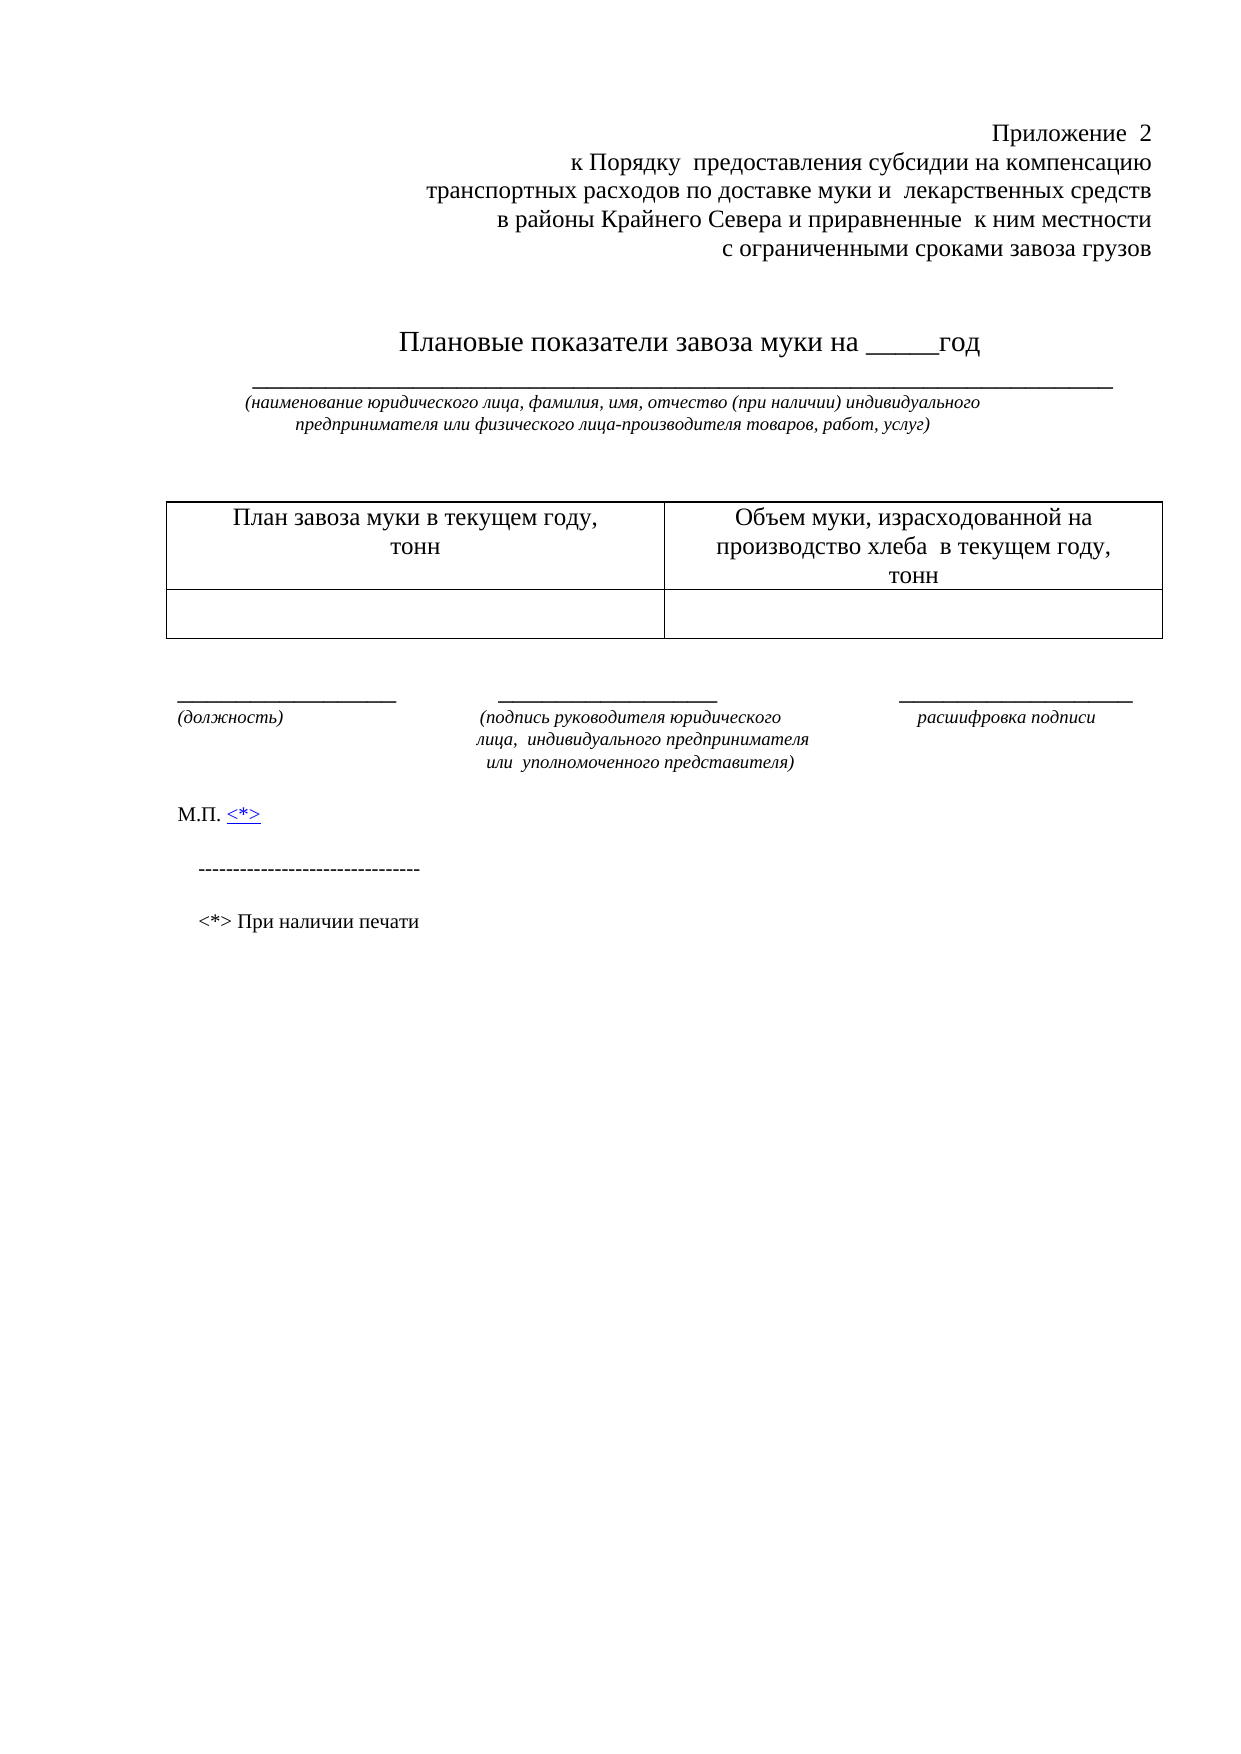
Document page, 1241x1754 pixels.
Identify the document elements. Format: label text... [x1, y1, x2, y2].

text или уполномоченного представителя) [177, 749, 1152, 773]
text (должность) (подпись руководителя юридического расшифровка подписи [177, 706, 1152, 728]
text (наименование юридического лица, фамилия, имя, отчество (при наличии) индивидуального [89, 391, 1137, 413]
text в районы Крайнего Севера и приравненные к ним местности [177, 204, 1152, 233]
text _______________ _______________ ________________ [177, 672, 1152, 706]
table_cell [167, 590, 664, 638]
text -------------------------------- [177, 856, 1152, 880]
text предпринимателя или физического лица-производителя товаров, работ, услуг) [89, 413, 1137, 434]
text М.П. <*> [177, 802, 1152, 826]
table_cell [665, 590, 1162, 638]
text лица, индивидуального предпринимателя [177, 728, 1152, 749]
text Плановые показатели завоза муки на _____год [323, 324, 1152, 358]
text с ограниченными сроками завоза грузов [177, 233, 1152, 262]
text транспортных расходов по доставке муки и лекарственных средств [177, 176, 1152, 204]
text Приложение 2 [177, 118, 1152, 147]
text <*> При наличии печати [177, 909, 1152, 933]
text ___________________________________________________________ [177, 358, 1152, 391]
table_header План завоза муки в текущем году, тонн [167, 503, 664, 589]
text к Порядку предоставления субсидии на компенсацию [177, 147, 1152, 176]
table_header Объем муки, израсходованной на производство хлеба в текущем году, тонн [665, 503, 1162, 589]
